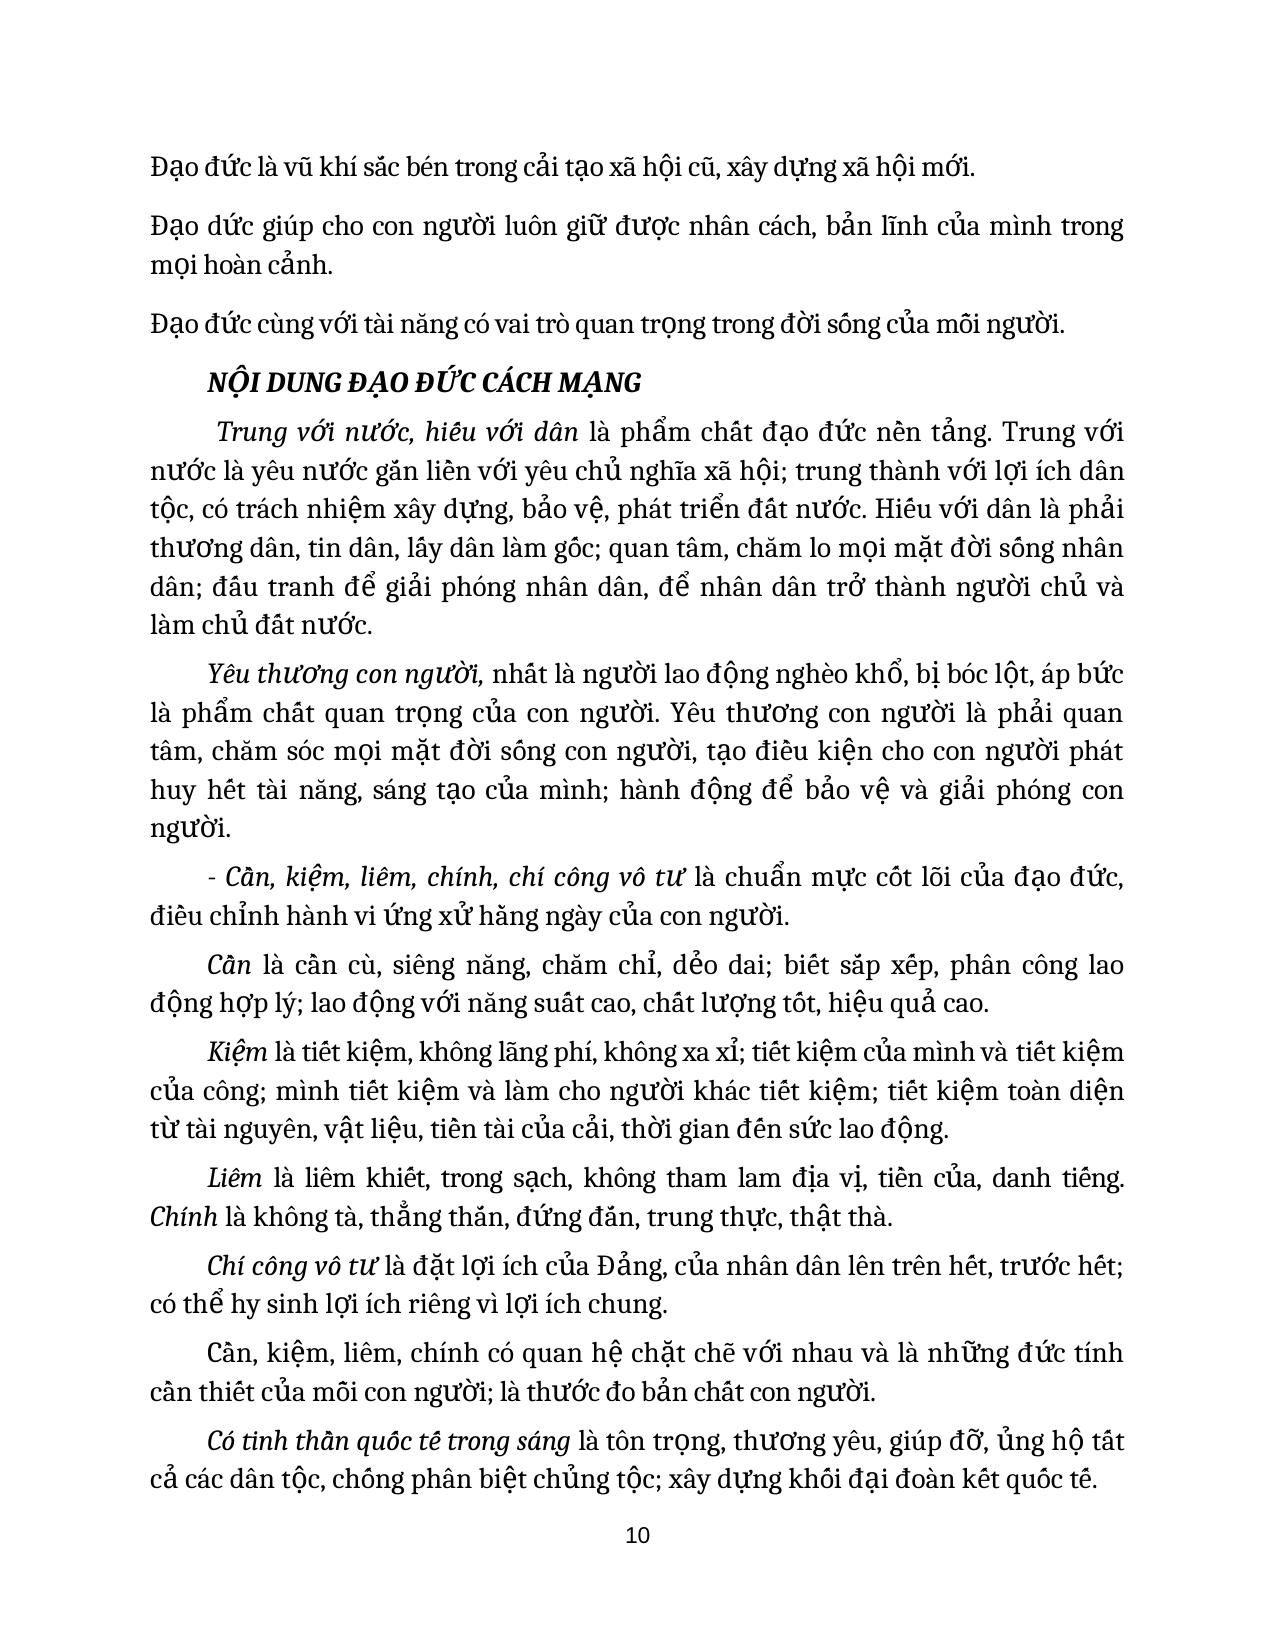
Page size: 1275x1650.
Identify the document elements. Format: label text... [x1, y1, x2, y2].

text Trung với nước, hiếu với dân là phẩm chất đạo đức nền tảng. Trung với nước là yêu nước gắn liền với yêu chủ nghĩa xã hội; trung thành với lợi ích dân tộc, có trách nhiệm xây dựng, bảo vệ, phát triển đất nước. Hiếu với dân là phải thương dân, tin dân, lấy dân làm gốc; quan tâm, chăm lo mọi mặt đời sống nhân dân; đấu tranh để giải phóng nhân dân, để nhân dân trở thành người chủ và làm chủ đất nước. [150, 416, 1125, 642]
text Liêm là liêm khiết, trong sạch, không tham lam địa vị, tiền của, danh tiếng. Chính là không tà, thẳng thắn, đứng đắn, trung thực, thật thà. [150, 1161, 1125, 1233]
text Đạo dức giúp cho con người luôn giữ được nhân cách, bản lĩnh của mình trong mọi hoàn cảnh. [150, 209, 1125, 281]
text Yêu thương con người, nhất là người lao động nghèo khổ, bị bóc lột, áp bức là phẩm chất quan trọng của con người. Yêu thương con người là phải quan tâm, chăm sóc mọi mặt đời sống con người, tạo điều kiện cho con người phát huy hết tài năng, sáng tạo của mình; hành động để bảo vệ và giải phóng con người. [150, 657, 1125, 845]
text Cần, kiệm, liêm, chính có quan hệ chặt chẽ với nhau và là những đức tính cần thiết của mỗi con người; là thước đo bản chất con người. [150, 1336, 1125, 1408]
text - Cần, kiệm, liêm, chính, chí công vô tư là chuẩn mực cốt lõi của đạo đức, điều chỉnh hành vi ứng xử hằng ngày của con người. [150, 860, 1125, 932]
text Kiệm là tiết kiệm, không lãng phí, không xa xỉ; tiết kiệm của mình và tiết kiệm của công; mình tiết kiệm và làm cho người khác tiết kiệm; tiết kiệm toàn diện từ tài nguyên, vật liệu, tiền tài của cải, thời gian đến sức lao động. [150, 1035, 1125, 1146]
text Đạo đức cùng với tài năng có vai trò quan trọng trong đời sống của mỗi người. [150, 307, 1125, 341]
text Có tinh thần quốc tế trong sáng là tôn trọng, thương yêu, giúp đỡ, ủng hộ tất cả các dân tộc, chống phân biệt chủng tộc; xây dựng khối đại đoàn kết quốc tế. [150, 1424, 1125, 1496]
text Chí công vô tư là đặt lợi ích của Đảng, của nhân dân lên trên hết, trước hết; có thể hy sinh lợi ích riêng vì lợi ích chung. [150, 1249, 1125, 1321]
text NỘI DUNG ĐẠO ĐỨC CÁCH MẠNG [150, 367, 1125, 400]
text Đạo đức là vũ khí sắc bén trong cải tạo xã hội cũ, xây dựng xã hội mới. [150, 150, 1125, 183]
text Cần là cần cù, siêng năng, chăm chỉ, dẻo dai; biết sắp xếp, phân công lao động hợp lý; lao động với năng suất cao, chất lượng tốt, hiệu quả cao. [150, 948, 1125, 1020]
